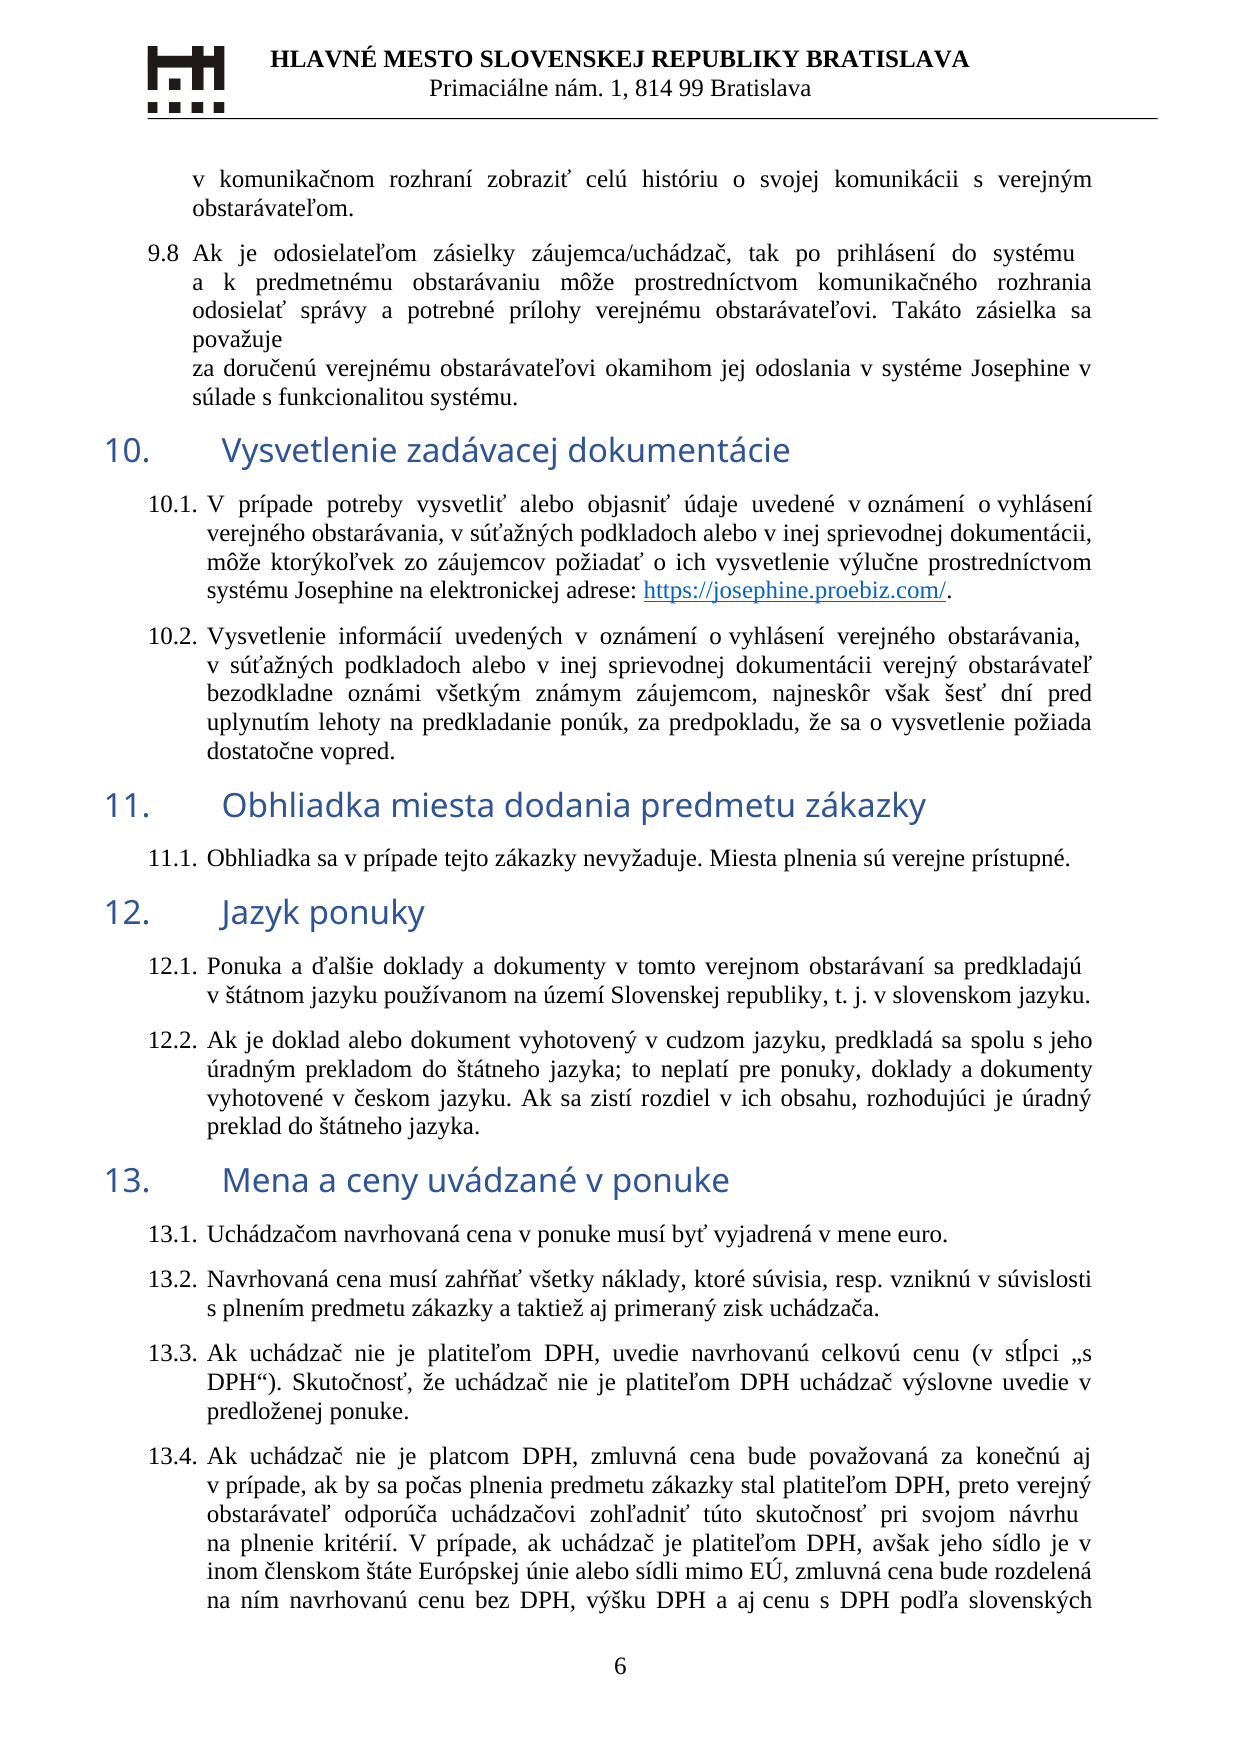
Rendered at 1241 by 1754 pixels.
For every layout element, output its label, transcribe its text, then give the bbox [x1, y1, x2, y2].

subtitle Mena a ceny uvádzané v ponuke [103, 1157, 1093, 1202]
list Navrhovaná cena musí zahŕňať všetky náklady, ktoré súvisia, resp. vzniknú v súvislosti s plnením predmetu zákazky a taktiež aj primeraný zisk uchádzača. [148, 1264, 1093, 1322]
list Obhliadka sa v prípade tejto zákazky nevyžaduje. Miesta plnenia sú verejne prístupné. [148, 843, 1093, 872]
subtitle Jazyk ponuky [103, 889, 1093, 934]
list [148, 1441, 1093, 1614]
list Vysvetlenie informácií uvedených v oznámení o vyhlásení verejného obstarávania, v súťažných podkladoch alebo v inej sprievodnej dokumentácii verejný obstarávateľ bezodkladne oznámi všetkým známym záujemcom, najneskôr však šesť dní pred uplynutím lehoty na predkladanie ponúk, za predpokladu, že sa o vysvetlenie požiada dostatočne vopred. [148, 621, 1093, 765]
list Ponuka a ďalšie doklady a dokumenty v tomto verejnom obstarávaní sa predkladajú v štátnom jazyku používanom na území Slovenskej republiky, t. j. v slovenskom jazyku. [148, 951, 1093, 1008]
list Ak je odosielateľom zásielky záujemca/uchádzač, tak po prihlásení do systému a k predmetnému obstarávaniu môže prostredníctvom komunikačného rozhrania odosielať správy a potrebné prílohy verejnému obstarávateľovi. Takáto zásielka sa považuje za doručenú verejnému obstarávateľovi okamihom jej odoslania v systéme Josephine v súlade s funkcionalitou systému. [148, 238, 1093, 411]
list V prípade potreby vysvetliť alebo objasniť údaje uvedené v oznámení o vyhlásení verejného obstarávania, v súťažných podkladoch alebo v inej sprievodnej dokumentácii, môže ktorýkoľvek zo záujemcov požiadať o ich vysvetlenie výlučne prostredníctvom systému Josephine na elektronickej adrese: https://josephine.proebiz.com/. [148, 489, 1093, 604]
picture [147, 46, 225, 113]
list Ak uchádzač nie je platiteľom DPH, uvedie navrhovanú celkovú cenu (v stĺpci „s DPH“). Skutočnosť, že uchádzač nie je platiteľom DPH uchádzač výslovne uvedie v predloženej ponuke. [148, 1338, 1093, 1425]
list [148, 164, 1093, 221]
list Ak je doklad alebo dokument vyhotovený v cudzom jazyku, predkladá sa spolu s jeho úradným prekladom do štátneho jazyka; to neplatí pre ponuky, doklady a dokumenty vyhotovené v českom jazyku. Ak sa zistí rozdiel v ich obsahu, rozhodujúci je úradný preklad do štátneho jazyka. [148, 1025, 1093, 1140]
subtitle Vysvetlenie zadávacej dokumentácie [103, 427, 1093, 473]
list Uchádzačom navrhovaná cena v ponuke musí byť vyjadrená v mene euro. [148, 1219, 1093, 1248]
subtitle Obhliadka miesta dodania predmetu zákazky [103, 781, 1093, 827]
